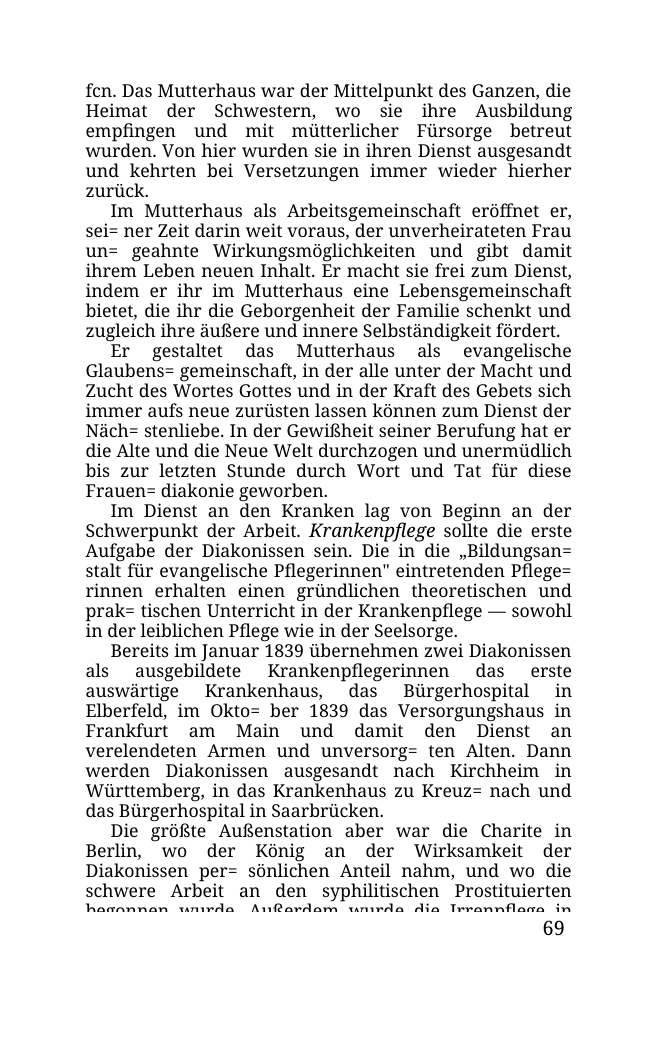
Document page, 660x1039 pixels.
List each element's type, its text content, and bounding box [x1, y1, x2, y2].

text Im Mutterhaus als Arbeitsgemeinschaft eröffnet er, sei= ner Zeit darin weit voraus, der unverheirateten Frau un= geahnte Wirkungsmöglichkeiten und gibt damit ihrem Leben neuen Inhalt. Er macht sie frei zum Dienst, indem er ihr im Mutterhaus eine Lebensgemeinschaft bietet, die ihr die Geborgenheit der Familie schenkt und zugleich ihre äußere und innere Selbständigkeit fördert. [85, 201, 572, 341]
text Im Dienst an den Kranken lag von Beginn an der Schwerpunkt der Arbeit. Krankenpflege sollte die erste Aufgabe der Diakonissen sein. Die in die „Bildungsan= stalt für evangelische Pflegerinnen" eintretenden Pflege= rinnen erhalten einen gründlichen theoretischen und prak= tischen Unterricht in der Krankenpflege — sowohl in der leiblichen Pflege wie in der Seelsorge. [85, 501, 572, 641]
text Bereits im Januar 1839 übernehmen zwei Diakonissen als ausgebildete Krankenpflegerinnen das erste auswärtige Krankenhaus, das Bürgerhospital in Elberfeld, im Okto= ber 1839 das Versorgungshaus in Frankfurt am Main und damit den Dienst an verelendeten Armen und unversorg= ten Alten. Dann werden Diakonissen ausgesandt nach Kirchheim in Württemberg, in das Krankenhaus zu Kreuz= nach und das Bürgerhospital in Saarbrücken. [85, 641, 572, 821]
text 69 [542, 920, 564, 940]
text Die größte Außenstation aber war die Charite in Berlin, wo der König an der Wirksamkeit der Diakonissen per= sönlichen Anteil nahm, und wo die schwere Arbeit an den syphilitischen Prostituierten begonnen wurde. Außerdem wurde die Irrenpflege in der Provinzialirrenanstalt in Marsberg übernommen. [85, 821, 572, 912]
text fcn. Das Mutterhaus war der Mittelpunkt des Ganzen, die Heimat der Schwestern, wo sie ihre Ausbildung empfingen und mit mütterlicher Fürsorge betreut wurden. Von hier wurden sie in ihren Dienst ausgesandt und kehrten bei Versetzungen immer wieder hierher zurück. [85, 81, 572, 201]
text Er gestaltet das Mutterhaus als evangelische Glaubens= gemeinschaft, in der alle unter der Macht und Zucht des Wortes Gottes und in der Kraft des Gebets sich immer aufs neue zurüsten lassen können zum Dienst der Näch= stenliebe. In der Gewißheit seiner Berufung hat er die Alte und die Neue Welt durchzogen und unermüdlich bis zur letzten Stunde durch Wort und Tat für diese Frauen= diakonie geworben. [85, 341, 572, 501]
